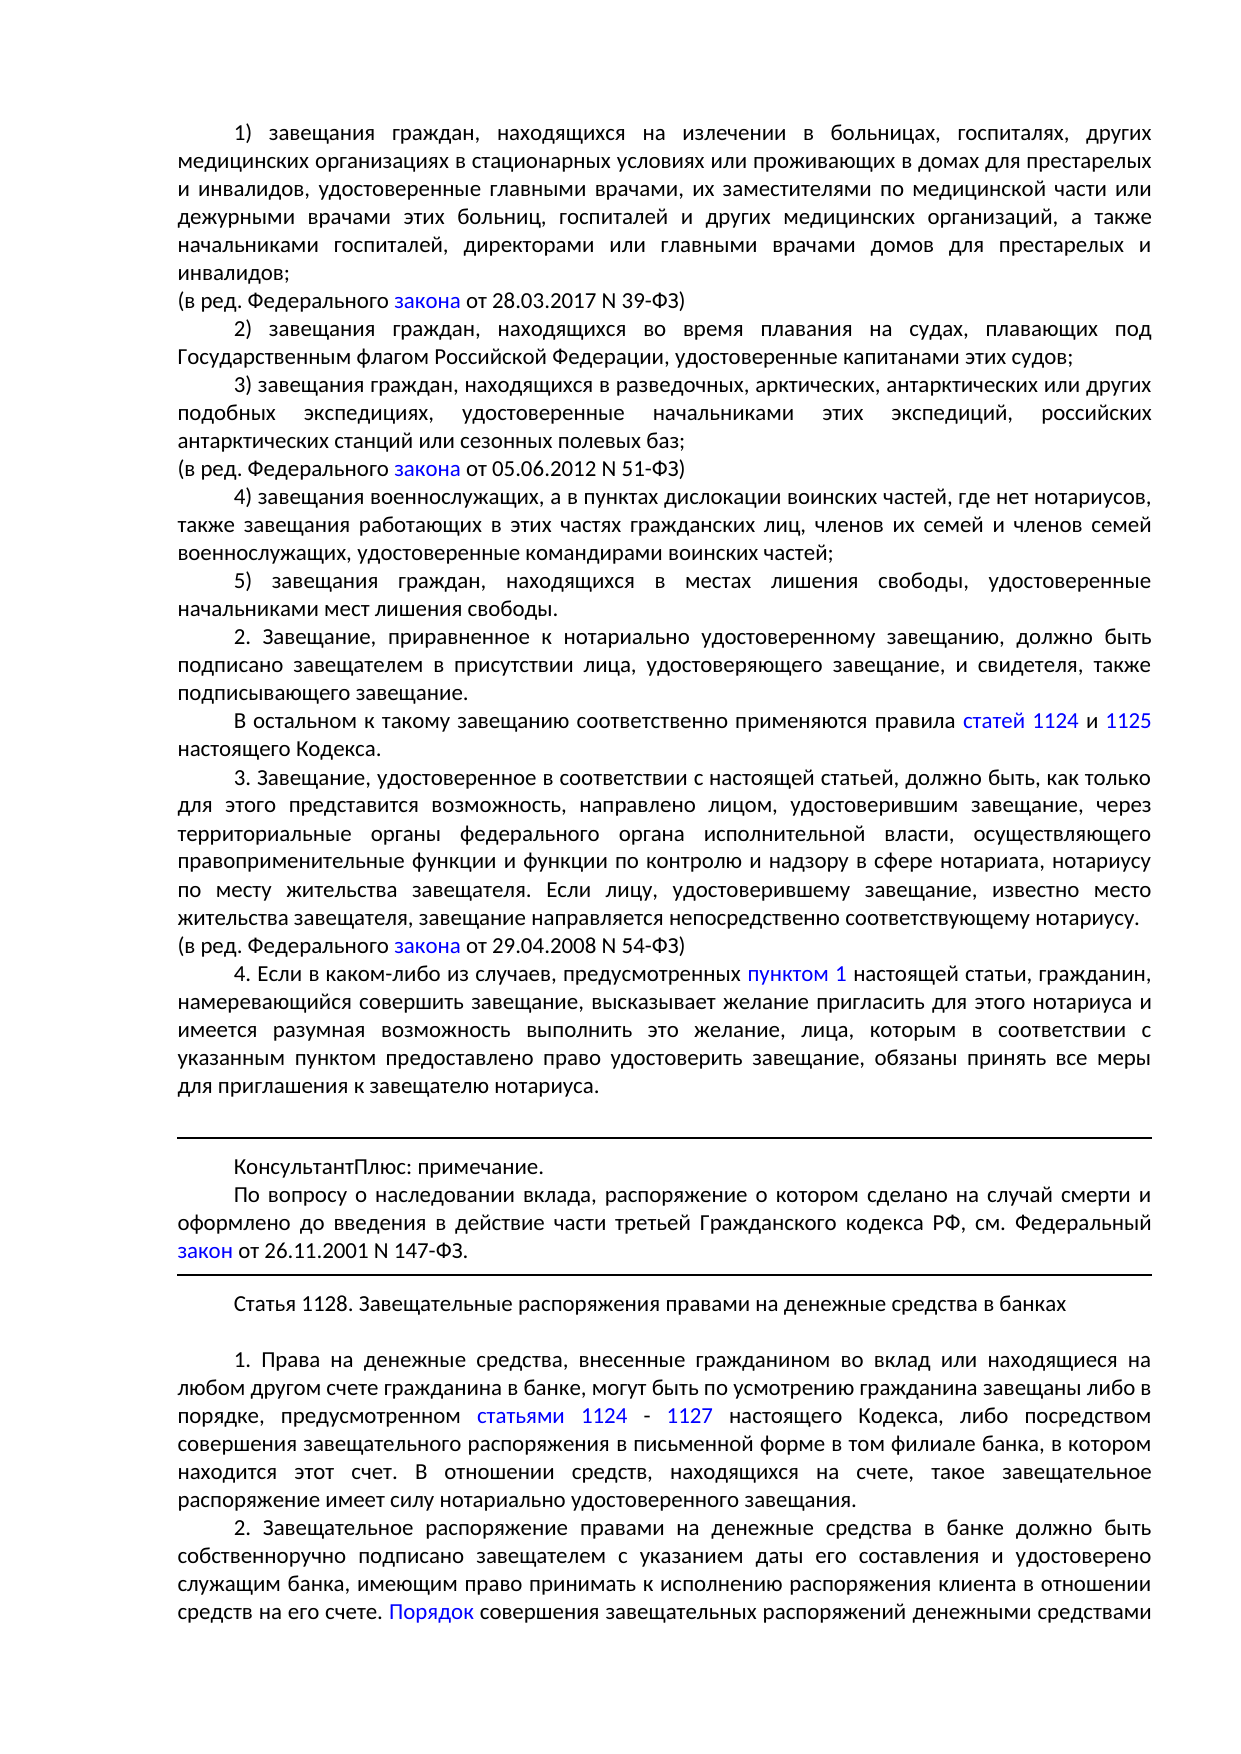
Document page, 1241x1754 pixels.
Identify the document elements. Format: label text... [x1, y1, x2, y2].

text 3. Завещание, удостоверенное в соответствии с настоящей статьей, должно быть, как только для этого представится возможность, направлено лицом, удостоверившим завещание, через территориальные органы федерального органа исполнительной власти, осуществляющего правоприменительные функции и функции по контролю и надзору в сфере нотариата, нотариусу по месту жительства завещателя. Если лицу, удостоверившему завещание, известно место жительства завещателя, завещание направляется непосредственно соответствующему нотариусу. [177, 763, 1152, 931]
text (в ред. Федерального закона от 28.03.2017 N 39-ФЗ) [177, 286, 1152, 314]
text (в ред. Федерального закона от 05.06.2012 N 51-ФЗ) [177, 454, 1152, 482]
text 3) завещания граждан, находящихся в разведочных, арктических, антарктических или других подобных экспедициях, удостоверенные начальниками этих экспедиций, российских антарктических станций или сезонных полевых баз; [177, 370, 1152, 454]
text КонсультантПлюс: примечание. [177, 1152, 1152, 1180]
text 2. Завещание, приравненное к нотариально удостоверенному завещанию, должно быть подписано завещателем в присутствии лица, удостоверяющего завещание, и свидетеля, также подписывающего завещание. [177, 622, 1152, 707]
text (в ред. Федерального закона от 29.04.2008 N 54-ФЗ) [177, 931, 1152, 959]
text В остальном к такому завещанию соответственно применяются правила статей 1124 и 1125 настоящего Кодекса. [177, 707, 1152, 763]
text 4. Если в каком-либо из случаев, предусмотренных пунктом 1 настоящей статьи, гражданин, намеревающийся совершить завещание, высказывает желание пригласить для этого нотариуса и имеется разумная возможность выполнить это желание, лица, которым в соответствии с указанным пунктом предоставлено право удостоверить завещание, обязаны принять все меры для приглашения к завещателю нотариуса. [177, 959, 1152, 1099]
text 5) завещания граждан, находящихся в местах лишения свободы, удостоверенные начальниками мест лишения свободы. [177, 566, 1152, 622]
text Статья 1128. Завещательные распоряжения правами на денежные средства в банках [177, 1289, 1152, 1317]
text 1. Права на денежные средства, внесенные гражданином во вклад или находящиеся на любом другом счете гражданина в банке, могут быть по усмотрению гражданина завещаны либо в порядке, предусмотренном статьями 1124 - 1127 настоящего Кодекса, либо посредством совершения завещательного распоряжения в письменной форме в том филиале банка, в котором находится этот счет. В отношении средств, находящихся на счете, такое завещательное распоряжение имеет силу нотариально удостоверенного завещания. [177, 1345, 1152, 1513]
text 1) завещания граждан, находящихся на излечении в больницах, госпиталях, других медицинских организациях в стационарных условиях или проживающих в домах для престарелых и инвалидов, удостоверенные главными врачами, их заместителями по медицинской части или дежурными врачами этих больниц, госпиталей и других медицинских организаций, а также начальниками госпиталей, директорами или главными врачами домов для престарелых и инвалидов; [177, 118, 1152, 286]
text 2) завещания граждан, находящихся во время плавания на судах, плавающих под Государственным флагом Российской Федерации, удостоверенные капитанами этих судов; [177, 314, 1152, 370]
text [177, 1513, 1152, 1625]
text 4) завещания военнослужащих, а в пунктах дислокации воинских частей, где нет нотариусов, также завещания работающих в этих частях гражданских лиц, членов их семей и членов семей военнослужащих, удостоверенные командирами воинских частей; [177, 482, 1152, 566]
text По вопросу о наследовании вклада, распоряжение о котором сделано на случай смерти и оформлено до введения в действие части третьей Гражданского кодекса РФ, см. Федеральный закон от 26.11.2001 N 147-ФЗ. [177, 1180, 1152, 1264]
